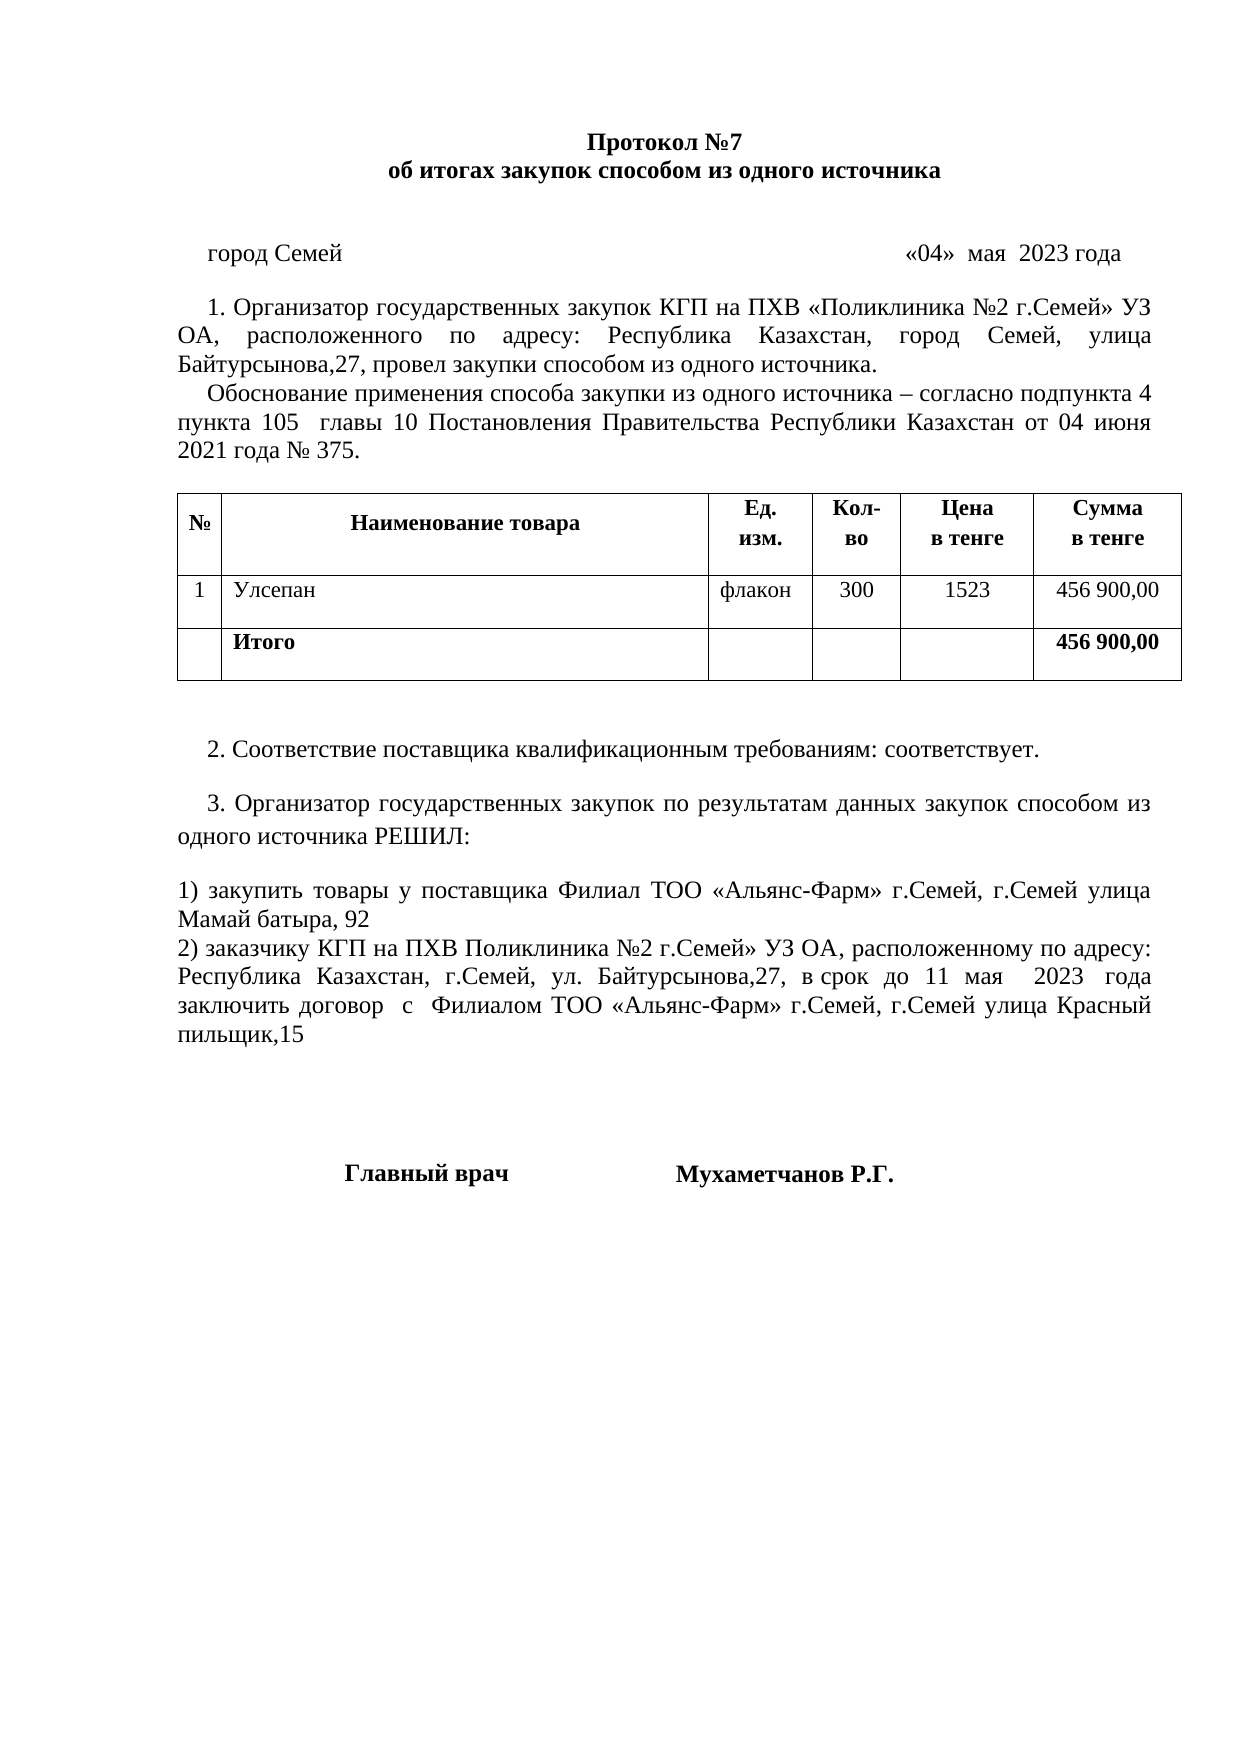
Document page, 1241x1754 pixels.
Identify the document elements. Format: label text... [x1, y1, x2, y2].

text об итогах закупок способом из одного источника [177, 155, 1152, 184]
table_cell [813, 629, 900, 679]
table_header Ед. изм. [709, 494, 812, 575]
table_cell [901, 629, 1033, 679]
text 2) заказчику КГП на ПХВ Поликлиника №2 г.Семей» УЗ ОА, расположенному по адресу: Республика Казахстан, г.Семей, ул. Байтурсынова,27, в срок до 11 мая 2023 года заключить договор с Филиалом ТОО «Альянс-Фарм» г.Семей, г.Семей улица Красный пильщик,15 [177, 933, 1152, 1048]
table_cell Улсепан [222, 576, 708, 627]
table_cell 456 900,00 [1034, 576, 1181, 627]
table_cell флакон [709, 576, 812, 627]
text 1. Организатор государственных закупок КГП на ПХВ «Поликлиника №2 г.Семей» УЗ ОА, расположенного по адресу: Республика Казахстан, город Семей, улица Байтурсынова,27, провел закупки способом из одного источника. [177, 292, 1152, 378]
text 1) закупить товары у поставщика Филиал ТОО «Альянс-Фарм» г.Семей, г.Семей улица Мамай батыра, 92 [177, 875, 1152, 933]
table_cell [178, 629, 221, 679]
text город Семей «04» мая 2023 года [177, 238, 1152, 267]
text 2. Соответствие поставщика квалификационным требованиям: соответствует. [177, 734, 1152, 763]
text 3. Организатор государственных закупок по результатам данных закупок способом из одного источника РЕШИЛ: [177, 788, 1152, 850]
table_cell 1523 [901, 576, 1033, 627]
table_cell [709, 629, 812, 679]
text Протокол №7 [177, 127, 1152, 155]
table_header Главный врач [166, 1105, 664, 1212]
table_header Сумма в тенге [1034, 494, 1181, 575]
table_header Мухаметчанов Р.Г. [664, 1105, 1163, 1212]
table_header Кол-во [813, 494, 900, 575]
table_header № [178, 494, 221, 575]
table_header Цена в тенге [901, 494, 1033, 575]
table_cell 1 [178, 576, 221, 627]
table_header Наименование товара [222, 494, 708, 575]
table_cell 300 [813, 576, 900, 627]
text Обоснование применения способа закупки из одного источника – согласно подпункта 4 пункта 105 главы 10 Постановления Правительства Республики Казахстан от 04 июня 2021 года № 375. [177, 378, 1152, 464]
table_cell 456 900,00 [1034, 629, 1181, 679]
table_cell Итого [222, 629, 708, 679]
